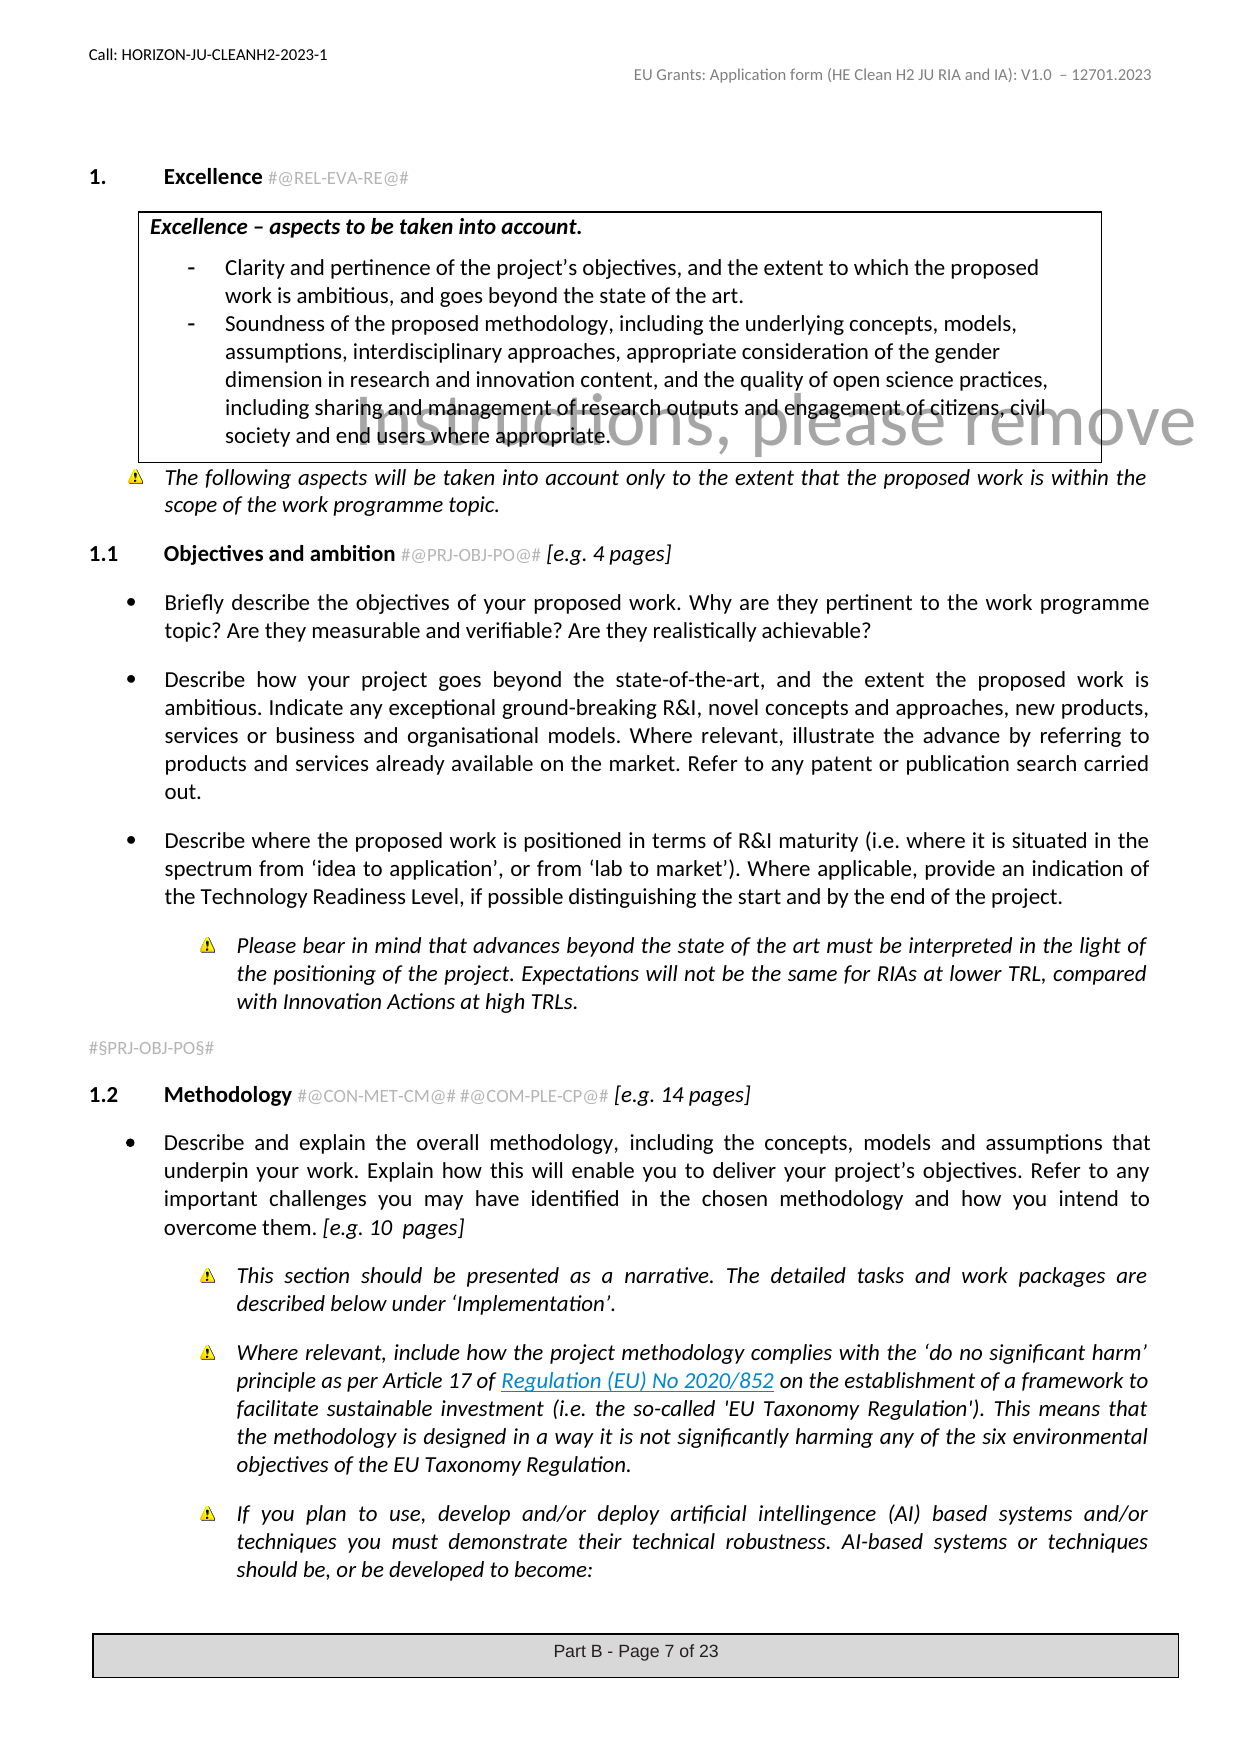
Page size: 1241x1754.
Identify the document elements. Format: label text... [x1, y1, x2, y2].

list If you plan to use, develop and/or deploy artificial intellingence (AI) based systems and/or techniques you must demonstrate their technical robustness. AI-based systems or techniques should be, or be developed to become: [199, 1499, 1152, 1583]
list Briefly describe the objectives of your proposed work. Why are they pertinent to the work programme topic? Are they measurable and verifiable? Are they realistically achievable? [127, 588, 1152, 644]
table_header Excellence – aspects to be taken into account. Clarity and pertinence of the project’s objectives, and the extent to which the proposed work is ambitious, and goes beyond the state of the art. Soundness of the proposed methodology, including the underlying concepts, models, assumptions, interdisciplinary approaches, appropriate consideration of the gender dimension in research and innovation content, and the quality of open science practices, including sharing and management of research outputs and engagement of citizens, civil society and end users where appropriate. [139, 213, 1101, 462]
picture [200, 1505, 217, 1522]
picture [128, 468, 145, 485]
list The following aspects will be taken into account only to the extent that the proposed work is within the scope of the work programme topic. [127, 463, 1152, 519]
list Describe and explain the overall methodology, including the concepts, models and assumptions that underpin your work. Explain how this will enable you to deliver your project’s objectives. Refer to any important challenges you may have identified in the chosen methodology and how you intend to overcome them. [e.g. 10 pages] [126, 1128, 1152, 1241]
picture [200, 1267, 217, 1284]
text 1.1 Objectives and ambition #@PRJ-OBJ-PO@# [e.g. 4 pages] [89, 539, 1152, 567]
text 1. Excellence #@REL-EVA-RE@# [89, 162, 1152, 191]
list Describe where the proposed work is positioned in terms of R&I maturity (i.e. where it is situated in the spectrum from ‘idea to application’, or from ‘lab to market’). Where applicable, provide an indication of the Technology Readiness Level, if possible distinguishing the start and by the end of the project. [127, 826, 1152, 910]
list Please bear in mind that advances beyond the state of the art must be interpreted in the light of the positioning of the project. Expectations will not be the same for RIAs at lower TRL, compared with Innovation Actions at high TRLs. [199, 931, 1152, 1015]
text #§PRJ-OBJ-PO§# [89, 1036, 1152, 1059]
list Where relevant, include how the project methodology complies with the ‘do no significant harm’ principle as per Article 17 of Regulation (EU) No 2020/852 on the establishment of a framework to facilitate sustainable investment (i.e. the so-called 'EU Taxonomy Regulation'). This means that the methodology is designed in a way it is not significantly harming any of the six environmental objectives of the EU Taxonomy Regulation. [199, 1338, 1152, 1478]
picture [200, 936, 217, 954]
picture [200, 1344, 217, 1361]
text 1.2 Methodology #@CON-MET-CM@# #@COM-PLE-CP@# [e.g. 14 pages] [89, 1080, 1152, 1108]
list This section should be presented as a narrative. The detailed tasks and work packages are described below under ‘Implementation’. [199, 1261, 1152, 1317]
list Describe how your project goes beyond the state-of-the-art, and the extent the proposed work is ambitious. Indicate any exceptional ground-breaking R&I, novel concepts and approaches, new products, services or business and organisational models. Where relevant, illustrate the advance by referring to products and services already available on the market. Refer to any patent or publication search carried out. [127, 665, 1152, 805]
